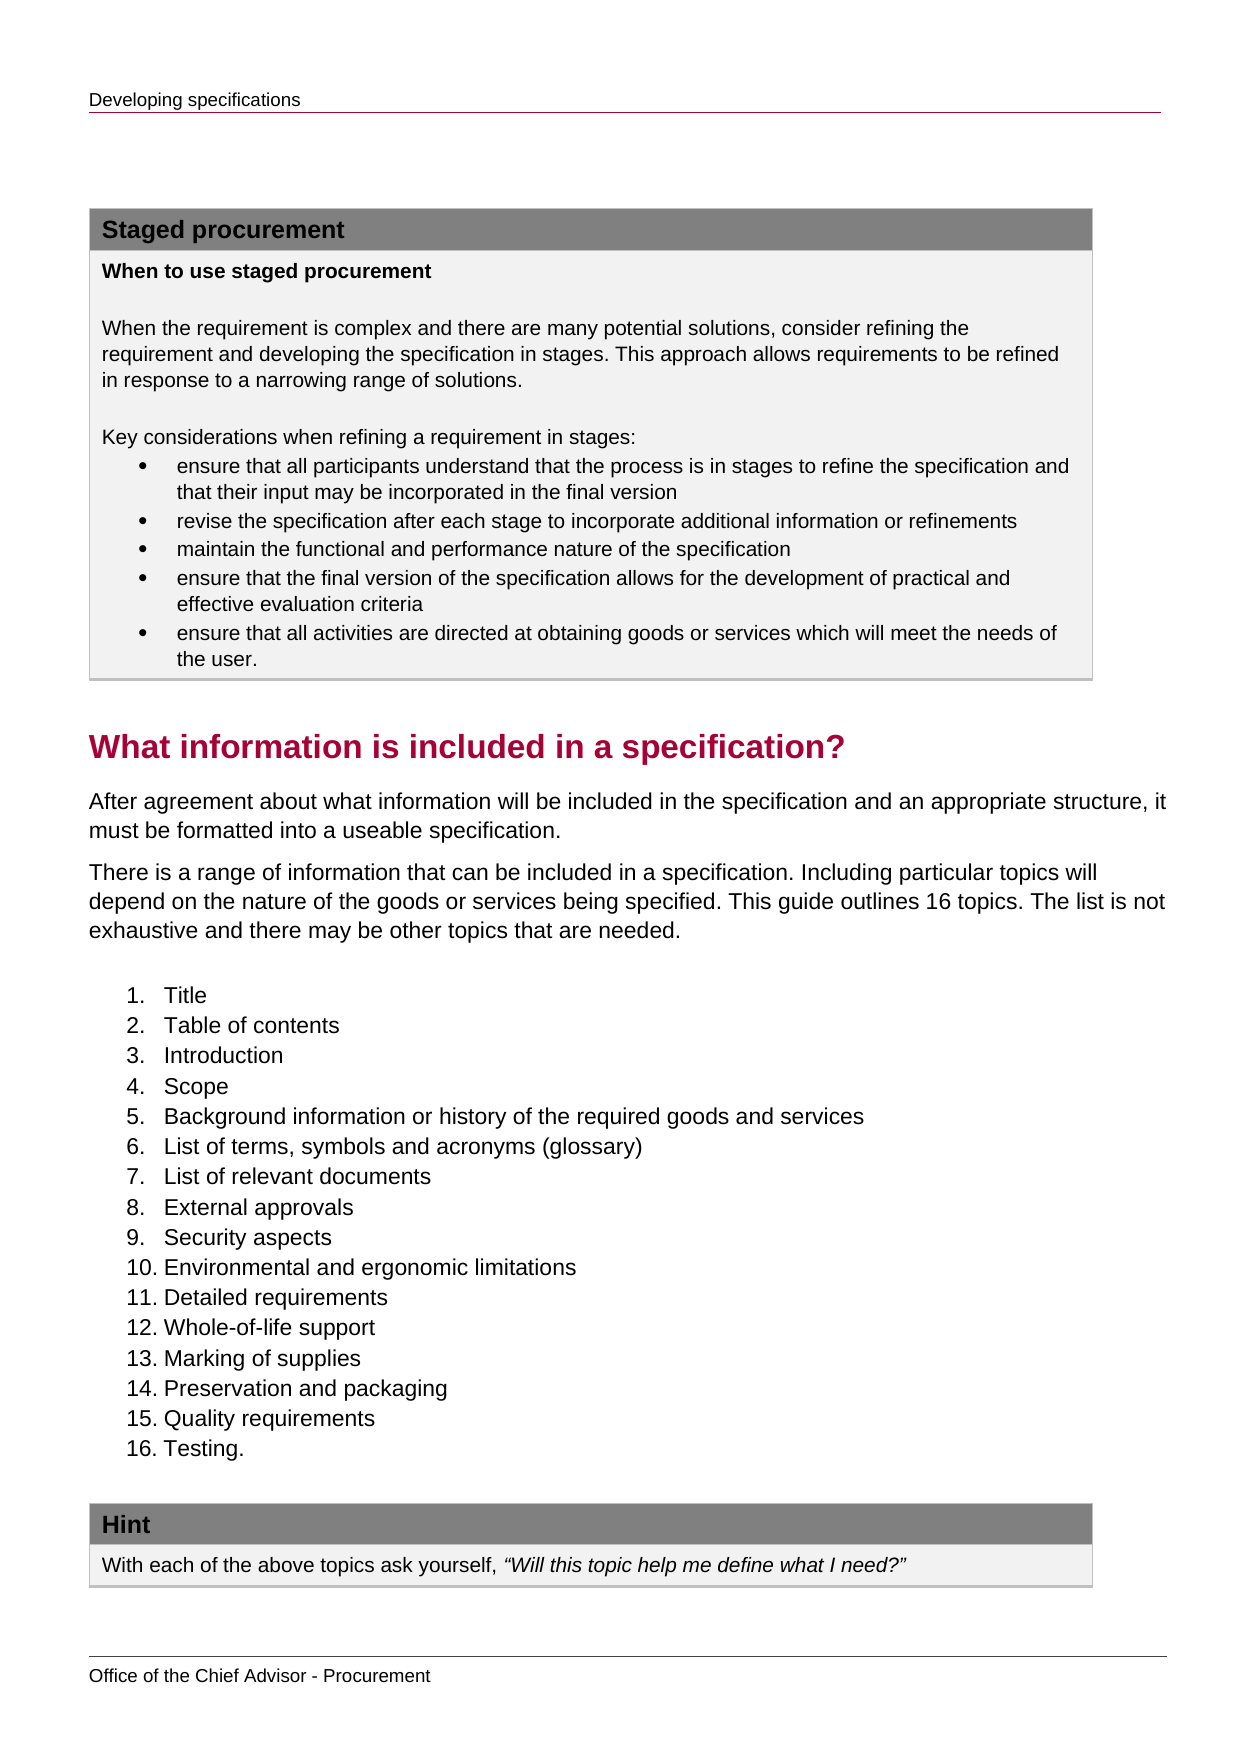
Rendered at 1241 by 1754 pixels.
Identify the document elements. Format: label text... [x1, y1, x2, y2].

list List of relevant documents [126, 1163, 1167, 1189]
subtitle What information is included in a specification? [89, 727, 1167, 766]
list List of terms, symbols and acronyms (glossary) [126, 1133, 1167, 1159]
table_header Hint [90, 1504, 1092, 1544]
list Background information or history of the required goods and services [126, 1103, 1167, 1129]
list Scope [126, 1073, 1167, 1099]
table_cell When to use staged procurement When the requirement is complex and there are many potential solutions, consider refining the requirement and developing the specification in stages. This approach allows requirements to be refined in response to a narrowing range of solutions. Key considerations when refining a requirement in stages: ensure that all participants understand that the process is in stages to refine the specification and that their input may be incorporated in the final version revise the specification after each stage to incorporate additional information or refinements maintain the functional and performance nature of the specification ensure that the final version of the specification allows for the development of practical and effective evaluation criteria ensure that all activities are directed at obtaining goods or services which will meet the needs of the user. [90, 251, 1092, 678]
list Introduction [126, 1042, 1167, 1069]
list Environmental and ergonomic limitations [126, 1254, 1167, 1280]
list Quality requirements [126, 1405, 1167, 1431]
list Detailed requirements [126, 1284, 1167, 1310]
table_cell With each of the above topics ask yourself, “Will this topic help me define what I need?” [90, 1545, 1092, 1585]
list External approvals [126, 1193, 1167, 1220]
list Title [126, 982, 1167, 1008]
list Whole-of-life support [126, 1314, 1167, 1341]
list Testing. [126, 1435, 1167, 1461]
list Marking of supplies [126, 1344, 1167, 1371]
text After agreement about what information will be included in the specification and an appropriate structure, it must be formatted into a useable specification. [89, 788, 1167, 843]
list Security aspects [126, 1224, 1167, 1250]
list Preservation and packaging [126, 1375, 1167, 1401]
text There is a range of information that can be included in a specification. Including particular topics will depend on the nature of the goods or services being specified. This guide outlines 16 topics. The list is not exhaustive and there may be other topics that are needed. [89, 859, 1167, 943]
table_header Staged procurement [90, 209, 1092, 250]
list Table of contents [126, 1012, 1167, 1038]
